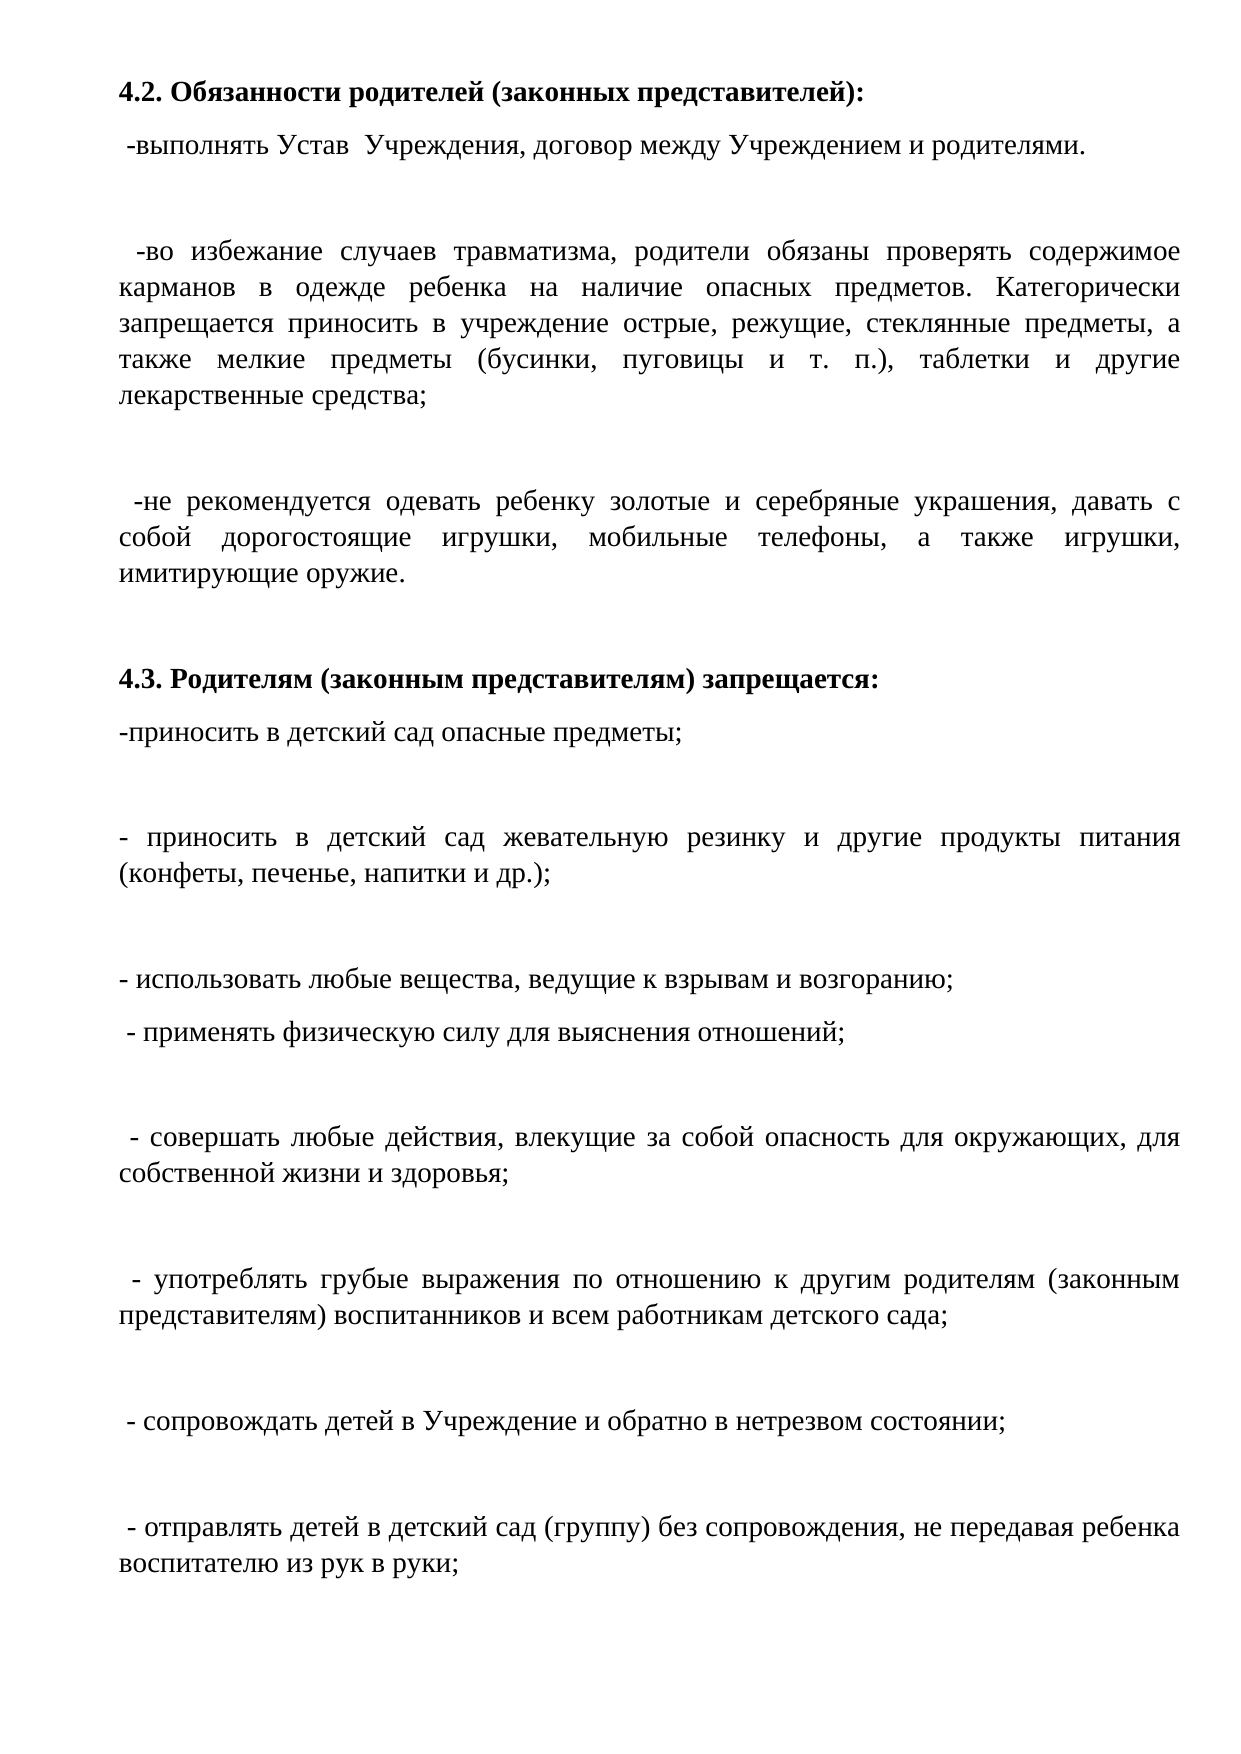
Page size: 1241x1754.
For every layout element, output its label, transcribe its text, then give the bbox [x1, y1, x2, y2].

text - приносить в детский сад жевательную резинку и другие продукты питания (конфеты, печенье, напитки и др.); [119, 819, 1181, 889]
text 4.3. Родителям (законным представителям) запрещается: [119, 661, 1181, 694]
text -не рекомендуется одевать ребенку золотые и серебряные украшения, давать с собой дорогостоящие игрушки, мобильные телефоны, а также игрушки, имитирующие оружие. [119, 483, 1181, 589]
text - отправлять детей в детский сад (группу) без сопровождения, не передавая ребенка воспитателю из рук в руки; [119, 1509, 1181, 1578]
text 4.2. Обязанности родителей (законных представителей): [119, 74, 1181, 108]
text - сопровождать детей в Учреждение и обратно в нетрезвом состоянии; [119, 1403, 1181, 1437]
text - употреблять грубые выражения по отношению к другим родителям (законным представителям) воспитанников и всем работникам детского сада; [119, 1261, 1181, 1331]
text -выполнять Устав Учреждения, договор между Учреждением и родителями. [119, 127, 1181, 161]
text - использовать любые вещества, ведущие к взрывам и возгоранию; [119, 961, 1181, 994]
text -во избежание случаев травматизма, родители обязаны проверять содержимое карманов в одежде ребенка на наличие опасных предметов. Категорически запрещается приносить в учреждение острые, режущие, стеклянные предметы, а также мелкие предметы (бусинки, пуговицы и т. п.), таблетки и другие лекарственные средства; [119, 233, 1181, 411]
text -приносить в детский сад опасные предметы; [119, 714, 1181, 747]
text - применять физическую силу для выяснения отношений; [119, 1014, 1181, 1047]
text - совершать любые действия, влекущие за собой опасность для окружающих, для собственной жизни и здоровья; [119, 1119, 1181, 1189]
